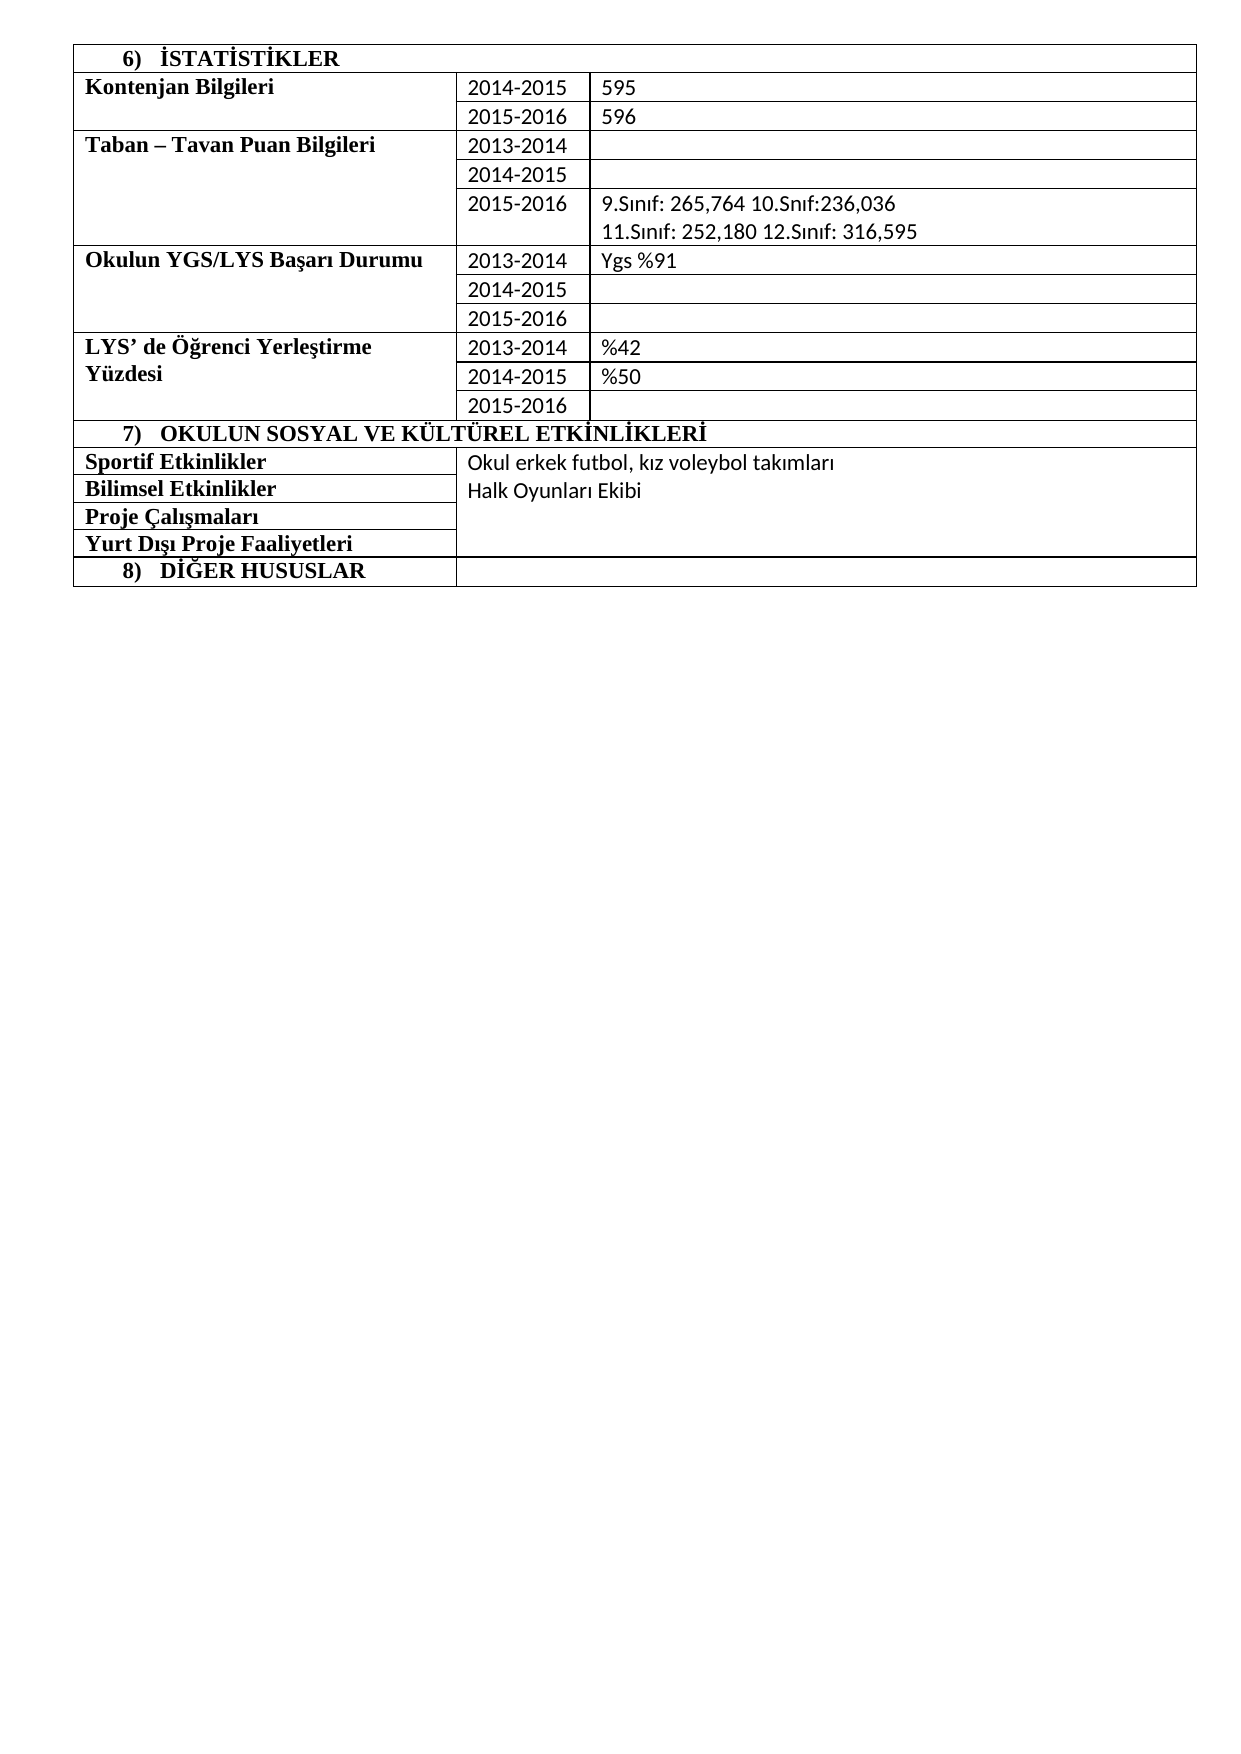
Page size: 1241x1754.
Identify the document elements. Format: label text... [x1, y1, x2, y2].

table_cell 2013-2014 [457, 333, 589, 361]
table_cell [591, 391, 1196, 419]
table_cell [591, 131, 1196, 159]
table_cell LYS’ de Öğrenci Yerleştirme Yüzdesi [74, 333, 456, 419]
table_cell Taban – Tavan Puan Bilgileri [74, 131, 456, 245]
table_cell 9.Sınıf: 265,764 10.Snıf:236,036 11.Sınıf: 252,180 12.Sınıf: 316,595 [591, 189, 1196, 245]
table_cell 2014-2015 [457, 160, 589, 188]
table_cell [457, 558, 1196, 586]
table_cell Yurt Dışı Proje Faaliyetleri [74, 530, 456, 556]
table_cell 2013-2014 [457, 246, 589, 274]
table_cell 2014-2015 [457, 363, 589, 390]
table_cell [591, 275, 1196, 303]
table_cell Ygs %91 [591, 246, 1196, 274]
table_cell 2015-2016 [457, 304, 589, 332]
table_cell Kontenjan Bilgileri [74, 73, 456, 130]
table_cell Okul erkek futbol, kız voleybol takımları Halk Oyunları Ekibi [457, 448, 1196, 556]
table_cell [591, 160, 1196, 188]
table_cell [591, 304, 1196, 332]
table_cell 2015-2016 [457, 189, 589, 245]
table_cell 595 [591, 73, 1196, 101]
table_cell 2013-2014 [457, 131, 589, 159]
table_cell %42 [591, 333, 1196, 361]
table_cell Bilimsel Etkinlikler [74, 475, 456, 502]
table_cell 2015-2016 [457, 391, 589, 419]
table_cell 596 [591, 102, 1196, 130]
table_cell 2015-2016 [457, 102, 589, 130]
table_cell 2014-2015 [457, 73, 589, 101]
table_cell OKULUN SOSYAL VE KÜLTÜREL ETKİNLİKLERİ [74, 421, 1196, 447]
table_cell 2014-2015 [457, 275, 589, 303]
table_cell Okulun YGS/LYS Başarı Durumu [74, 246, 456, 332]
table_cell %50 [591, 363, 1196, 390]
table_cell Sportif Etkinlikler [74, 448, 456, 474]
table_cell DİĞER HUSUSLAR [74, 558, 456, 586]
table_cell Proje Çalışmaları [74, 503, 456, 529]
table_header İSTATİSTİKLER [74, 45, 1196, 72]
